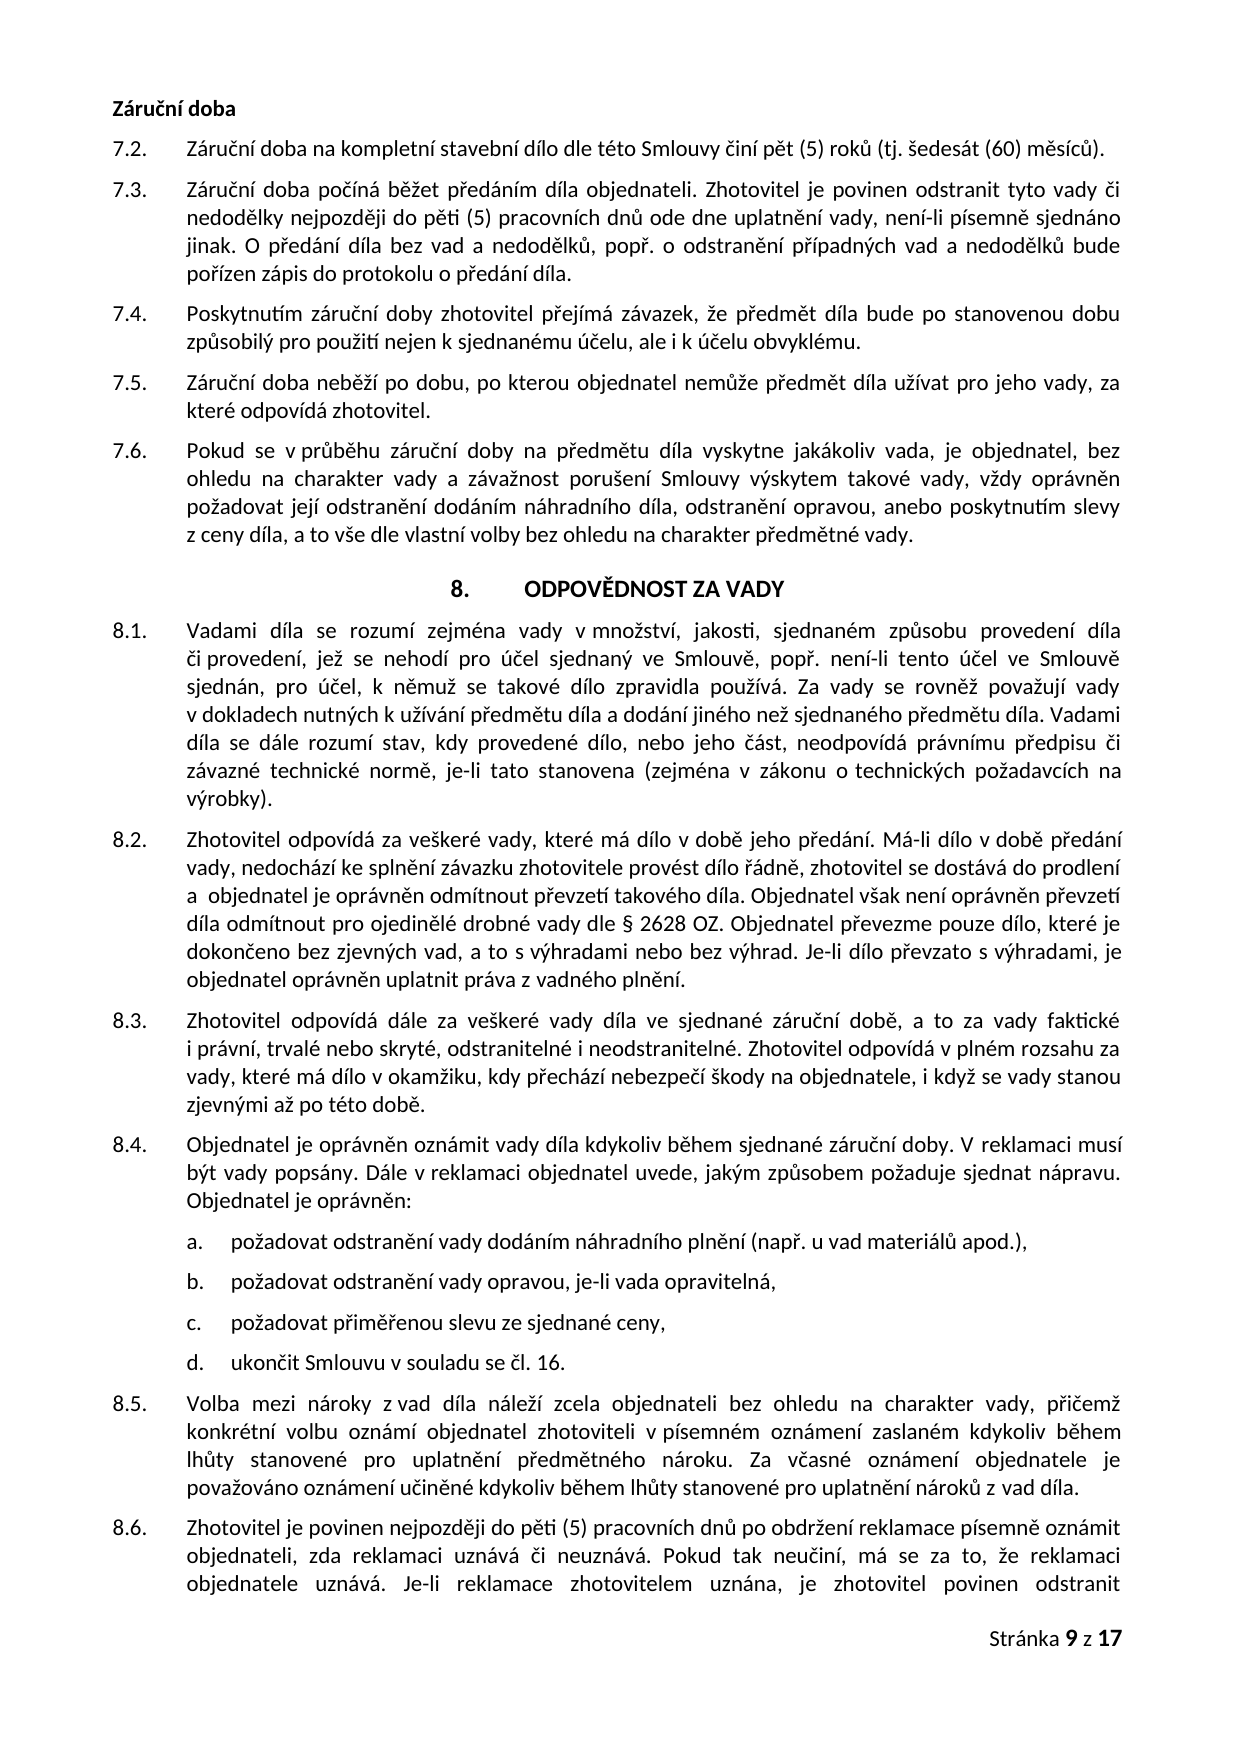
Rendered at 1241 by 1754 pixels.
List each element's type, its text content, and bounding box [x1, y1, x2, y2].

subtitle ukončit Smlouvu v souladu se čl. 16. [186, 1348, 1122, 1376]
subtitle Vadami díla se rozumí zejména vady v množství, jakosti, sjednaném způsobu provedení díla či provedení, jež se nehodí pro účel sjednaný ve Smlouvě, popř. není-li tento účel ve Smlouvě sjednán, pro účel, k němuž se takové dílo zpravidla používá. Za vady se rovněž považují vady v dokladech nutných k užívání předmětu díla a dodání jiného než sjednaného předmětu díla. Vadami díla se dále rozumí stav, kdy provedené dílo, nebo jeho část, neodpovídá právnímu předpisu či závazné technické normě, je-li tato stanovena (zejména v zákonu o technických požadavcích na výrobky). [112, 616, 1122, 813]
subtitle Volba mezi nároky z vad díla náleží zcela objednateli bez ohledu na charakter vady, přičemž konkrétní volbu oznámí objednatel zhotoviteli v písemném oznámení zaslaném kdykoliv během lhůty stanovené pro uplatnění předmětného nároku. Za včasné oznámení objednatele je považováno oznámení učiněné kdykoliv během lhůty stanovené pro uplatnění nároků z vad díla. [112, 1389, 1122, 1501]
subtitle požadovat přiměřenou slevu ze sjednané ceny, [186, 1308, 1122, 1336]
subtitle požadovat odstranění vady dodáním náhradního plnění (např. u vad materiálů apod.), [186, 1227, 1122, 1255]
subtitle požadovat odstranění vady opravou, je-li vada opravitelná, [186, 1267, 1122, 1295]
subtitle Záruční doba neběží po dobu, po kterou objednatel nemůže předmět díla užívat pro jeho vady, za které odpovídá zhotovitel. [112, 368, 1122, 424]
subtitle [112, 1513, 1122, 1598]
subtitle Pokud se v průběhu záruční doby na předmětu díla vyskytne jakákoliv vada, je objednatel, bez ohledu na charakter vady a závažnost porušení Smlouvy výskytem takové vady, vždy oprávněn požadovat její odstranění dodáním náhradního díla, odstranění opravou, anebo poskytnutím slevy z ceny díla, a to vše dle vlastní volby bez ohledu na charakter předmětné vady. [112, 436, 1122, 548]
subtitle Poskytnutím záruční doby zhotovitel přejímá závazek, že předmět díla bude po stanovenou dobu způsobilý pro použití nejen k sjednanému účelu, ale i k účelu obvyklému. [112, 299, 1122, 355]
subtitle Záruční doba počíná běžet předáním díla objednateli. Zhotovitel je povinen odstranit tyto vady či nedodělky nejpozději do pěti (5) pracovních dnů ode dne uplatnění vady, není-li písemně sjednáno jinak. O předání díla bez vad a nedodělků, popř. o odstranění případných vad a nedodělků bude pořízen zápis do protokolu o předání díla. [112, 175, 1122, 287]
subtitle ODPOVĚDNOST ZA VADY [112, 573, 1122, 604]
text Záruční doba [112, 94, 1122, 122]
subtitle Záruční doba na kompletní stavební dílo dle této Smlouvy činí pět (5) roků (tj. šedesát (60) měsíců). [112, 134, 1122, 162]
subtitle Zhotovitel odpovídá dále za veškeré vady díla ve sjednané záruční době, a to za vady faktické i právní, trvalé nebo skryté, odstranitelné i neodstranitelné. Zhotovitel odpovídá v plném rozsahu za vady, které má dílo v okamžiku, kdy přechází nebezpečí škody na objednatele, i když se vady stanou zjevnými až po této době. [112, 1006, 1122, 1118]
subtitle Zhotovitel odpovídá za veškeré vady, které má dílo v době jeho předání. Má-li dílo v době předání vady, nedochází ke splnění závazku zhotovitele provést dílo řádně, zhotovitel se dostává do prodlení a objednatel je oprávněn odmítnout převzetí takového díla. Objednatel však není oprávněn převzetí díla odmítnout pro ojedinělé drobné vady dle § 2628 OZ. Objednatel převezme pouze dílo, které je dokončeno bez zjevných vad, a to s výhradami nebo bez výhrad. Je-li dílo převzato s výhradami, je objednatel oprávněn uplatnit práva z vadného plnění. [112, 825, 1122, 993]
subtitle Objednatel je oprávněn oznámit vady díla kdykoliv během sjednané záruční doby. V reklamaci musí být vady popsány. Dále v reklamaci objednatel uvede, jakým způsobem požaduje sjednat nápravu. Objednatel je oprávněn: [112, 1130, 1122, 1214]
